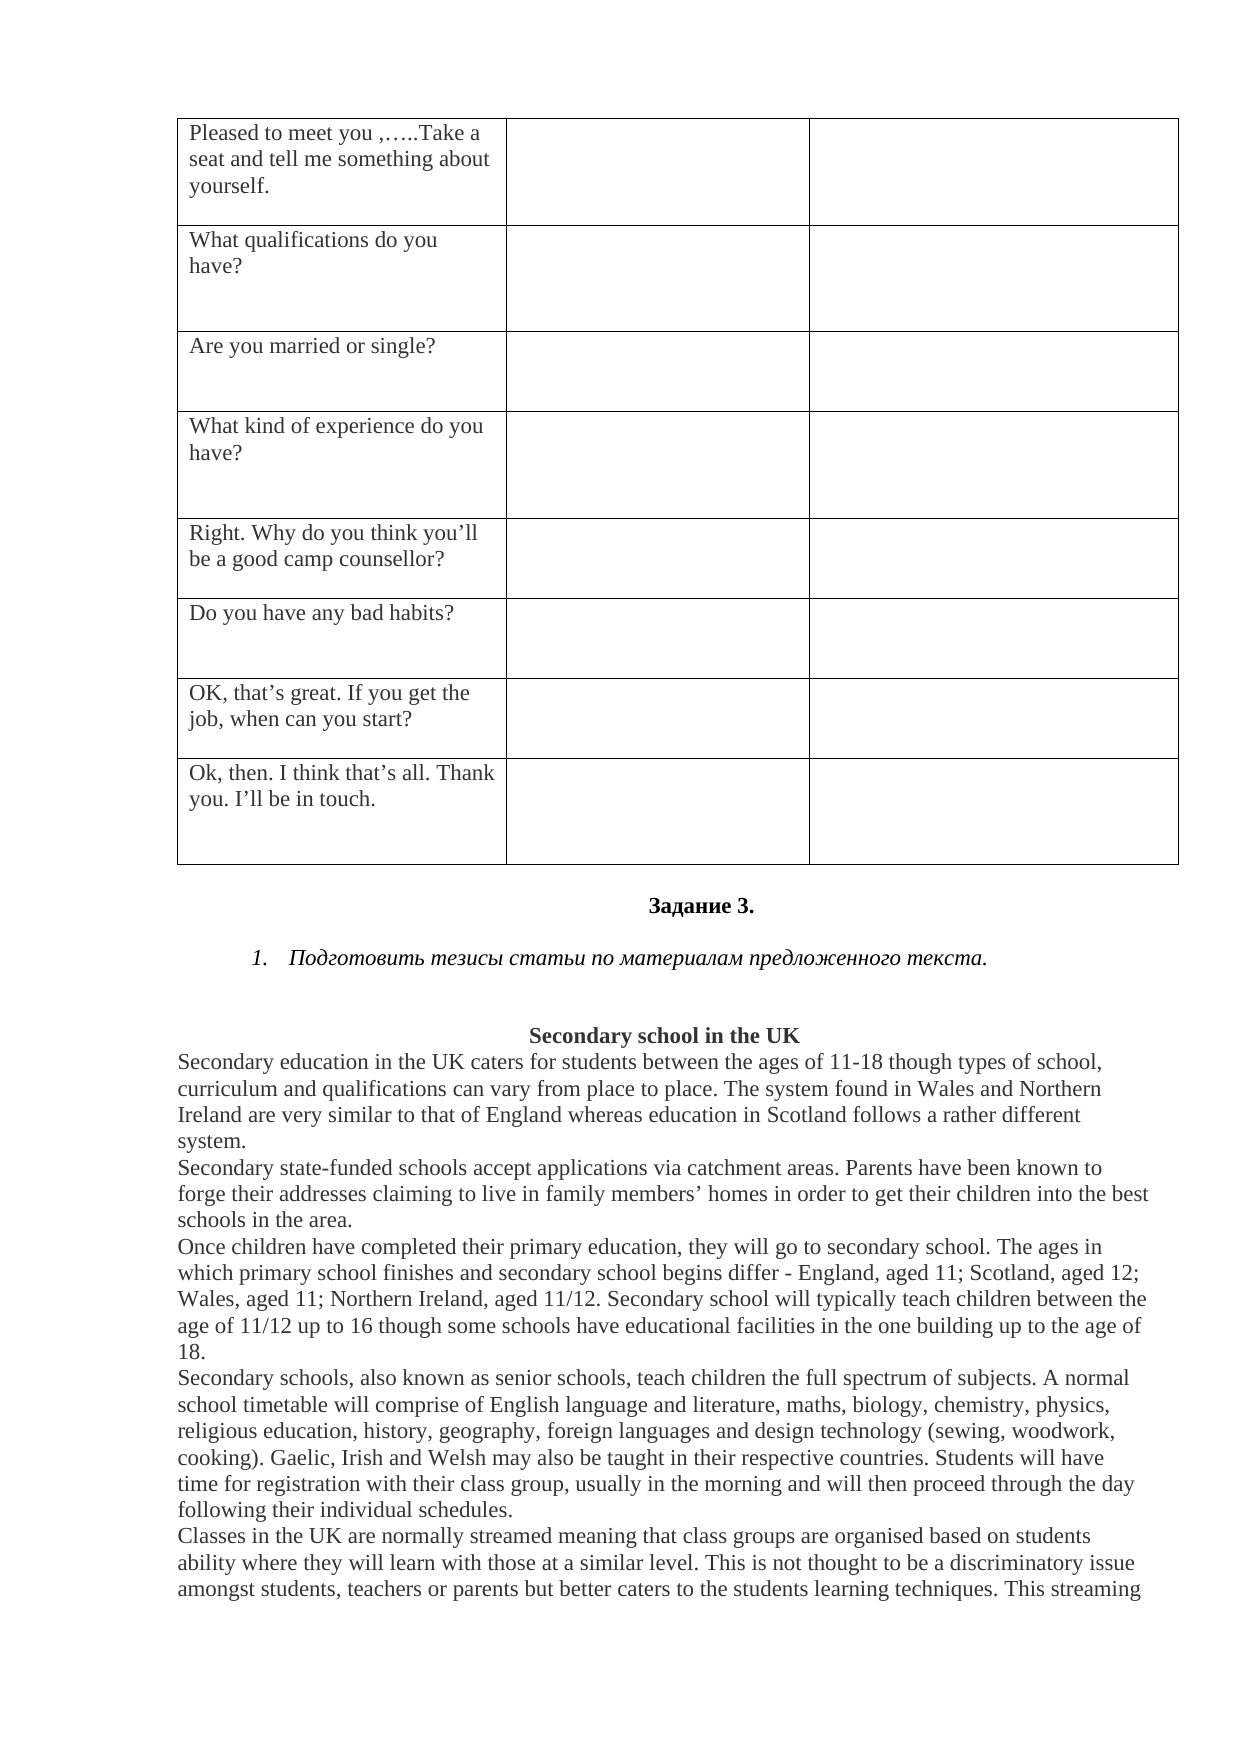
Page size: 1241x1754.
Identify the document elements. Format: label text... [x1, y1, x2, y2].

text Once children have completed their primary education, they will go to secondary school. The ages in which primary school finishes and secondary school begins differ - England, aged 11; Scotland, aged 12; Wales, aged 11; Northern Ireland, aged 11/12. Secondary school will typically teach children between the age of 11/12 up to 16 though some schools have educational facilities in the one building up to the age of 18. [177, 1233, 1152, 1364]
table_cell [810, 679, 1178, 758]
table_cell [507, 412, 809, 518]
table_cell [507, 759, 809, 864]
text Задание 3. [251, 892, 1152, 918]
table_cell Are you married or single? [178, 332, 506, 411]
text Secondary education in the UK caters for students between the ages of 11-18 though types of school, curriculum and qualifications can vary from place to place. The system found in Wales and Northern Ireland are very similar to that of England whereas education in Scotland follows a rather different system. [177, 1048, 1152, 1154]
text Secondary school in the UK [177, 1022, 1152, 1048]
table_cell What kind of experience do you have? [178, 412, 506, 518]
table_cell [810, 226, 1178, 331]
table_cell [810, 759, 1178, 864]
table_cell [507, 332, 809, 411]
table_cell What qualifications do you have? [178, 226, 506, 331]
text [177, 1523, 1152, 1602]
table_cell [507, 119, 809, 224]
table_cell [507, 679, 809, 758]
table_cell [810, 599, 1178, 678]
table_cell OK, that’s great. If you get the job, when can you start? [178, 679, 506, 758]
table_cell Right. Why do you think you’ll be a good camp counsellor? [178, 519, 506, 598]
text Secondary schools, also known as senior schools, teach children the full spectrum of subjects. A normal school timetable will comprise of English language and literature, maths, biology, chemistry, physics, religious education, history, geography, foreign languages and design technology (sewing, woodwork, cooking). Gaelic, Irish and Welsh may also be taught in their respective countries. Students will have time for registration with their class group, usually in the morning and will then proceed through the day following their individual schedules. [177, 1364, 1152, 1523]
table_cell [507, 519, 809, 598]
text Secondary state-funded schools accept applications via catchment areas. Parents have been known to forge their addresses claiming to live in family members’ homes in order to get their children into the best schools in the area. [177, 1154, 1152, 1233]
list Подготовить тезисы статьи по материалам предложенного текста. [251, 944, 1152, 971]
table_cell Do you have any bad habits? [178, 599, 506, 678]
table_cell [810, 119, 1178, 224]
table_cell [810, 519, 1178, 598]
table_cell [507, 226, 809, 331]
table_cell [810, 412, 1178, 518]
table_cell Pleased to meet you ,…..Take a seat and tell me something about yourself. [178, 119, 506, 224]
table_cell [507, 599, 809, 678]
table_cell [810, 332, 1178, 411]
table_cell Ok, then. I think that’s all. Thank you. I’ll be in touch. [178, 759, 506, 864]
